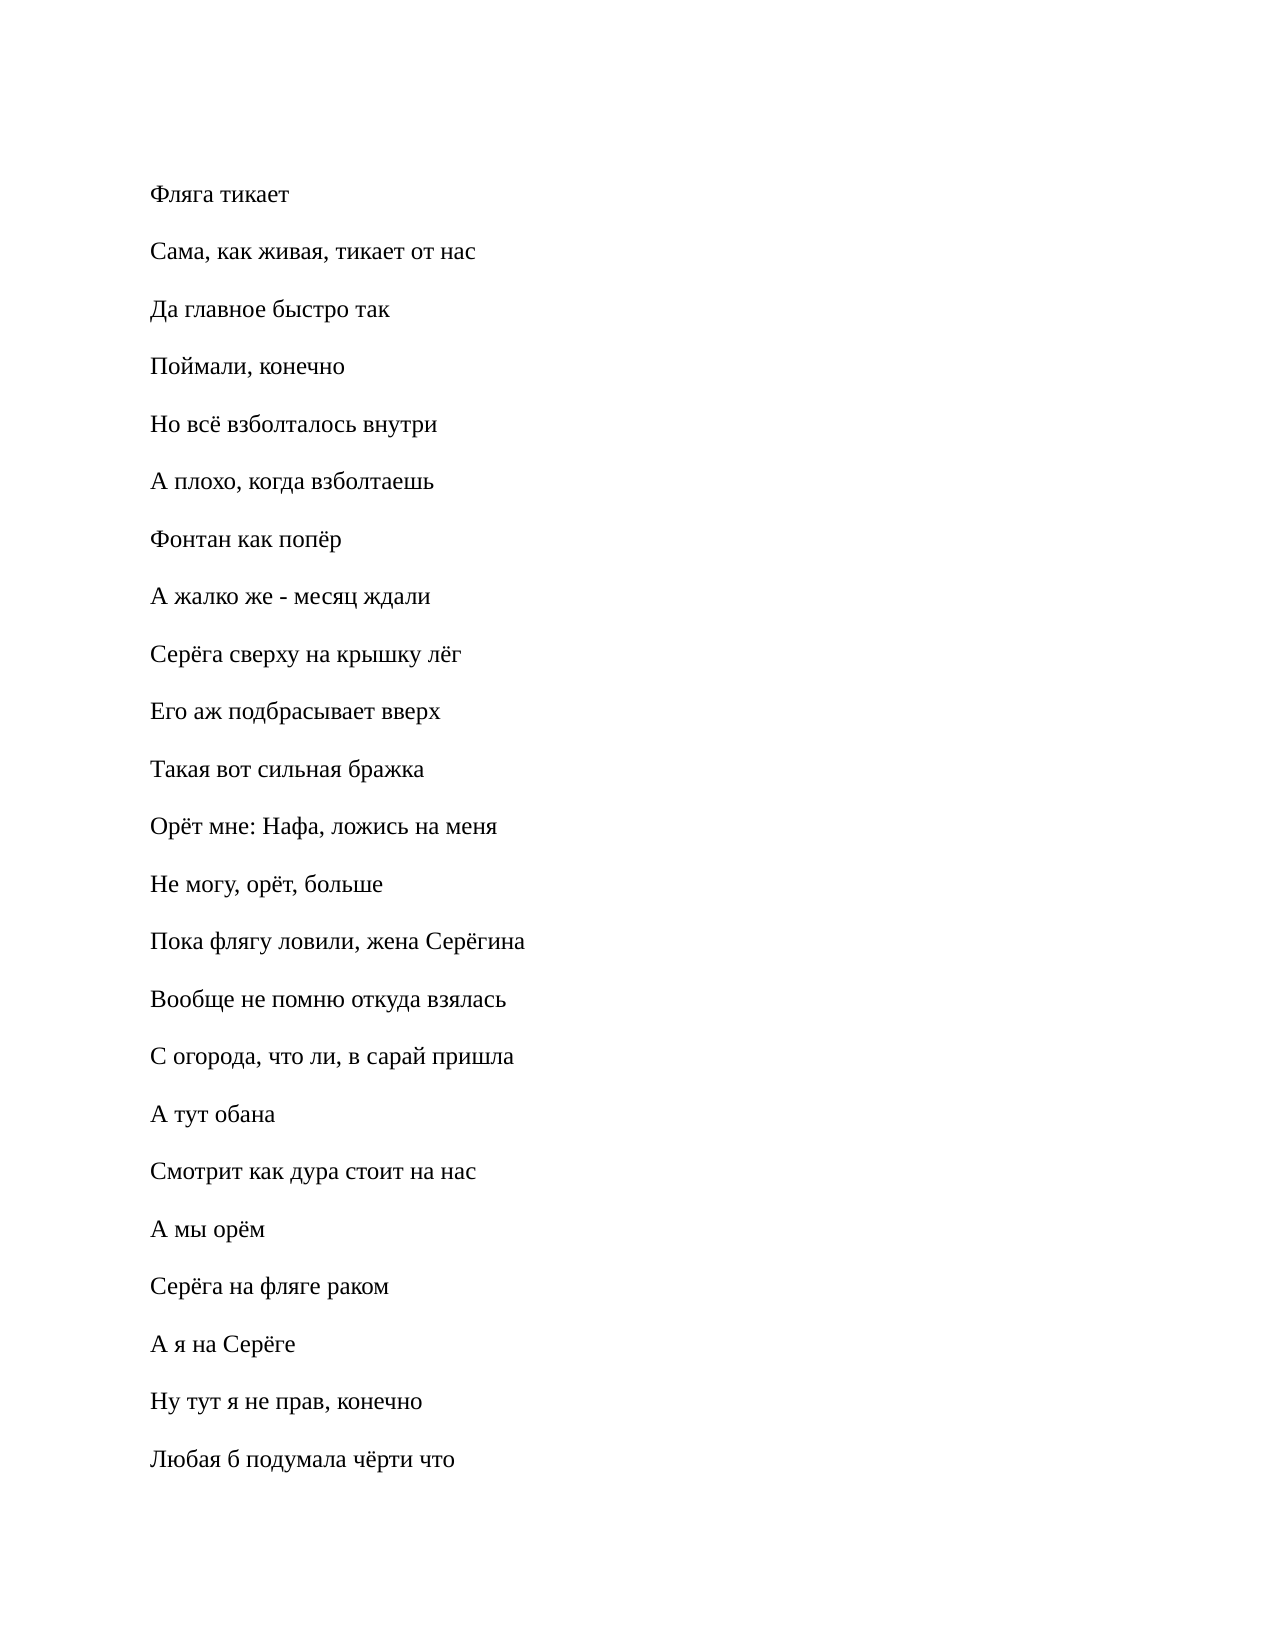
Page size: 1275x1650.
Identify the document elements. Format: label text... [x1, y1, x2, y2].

text Поймали, конечно [150, 351, 1125, 380]
text Его аж подбрасывает вверх [150, 696, 1125, 725]
text Вообще не помню откуда взялась [150, 984, 1125, 1012]
text Сама, как живая, тикает от нас [150, 236, 1125, 265]
text Серёга сверху на крышку лёг [150, 639, 1125, 667]
text А плохо, когда взболтаешь [150, 466, 1125, 495]
text Орёт мне: Нафа, ложись на меня [150, 811, 1125, 840]
text Такая вот сильная бражка [150, 754, 1125, 782]
text Фонтан как попёр [150, 524, 1125, 552]
text А жалко же - месяц ждали [150, 581, 1125, 610]
text Пока флягу ловили, жена Серёгина [150, 926, 1125, 955]
text Любая б подумала чёрти что [150, 1444, 1125, 1472]
text А я на Серёге [150, 1329, 1125, 1357]
text Да главное быстро так [150, 294, 1125, 322]
text Смотрит как дура стоит на нас [150, 1156, 1125, 1185]
text А тут обана [150, 1099, 1125, 1127]
text Ну тут я не прав, конечно [150, 1386, 1125, 1415]
text С огорода, что ли, в сарай пришла [150, 1041, 1125, 1070]
text Фляга тикает [150, 179, 1125, 207]
text Не могу, орёт, больше [150, 869, 1125, 897]
text Но всё взболталось внутри [150, 409, 1125, 437]
text Серёга на фляге раком [150, 1271, 1125, 1300]
text А мы орём [150, 1214, 1125, 1242]
